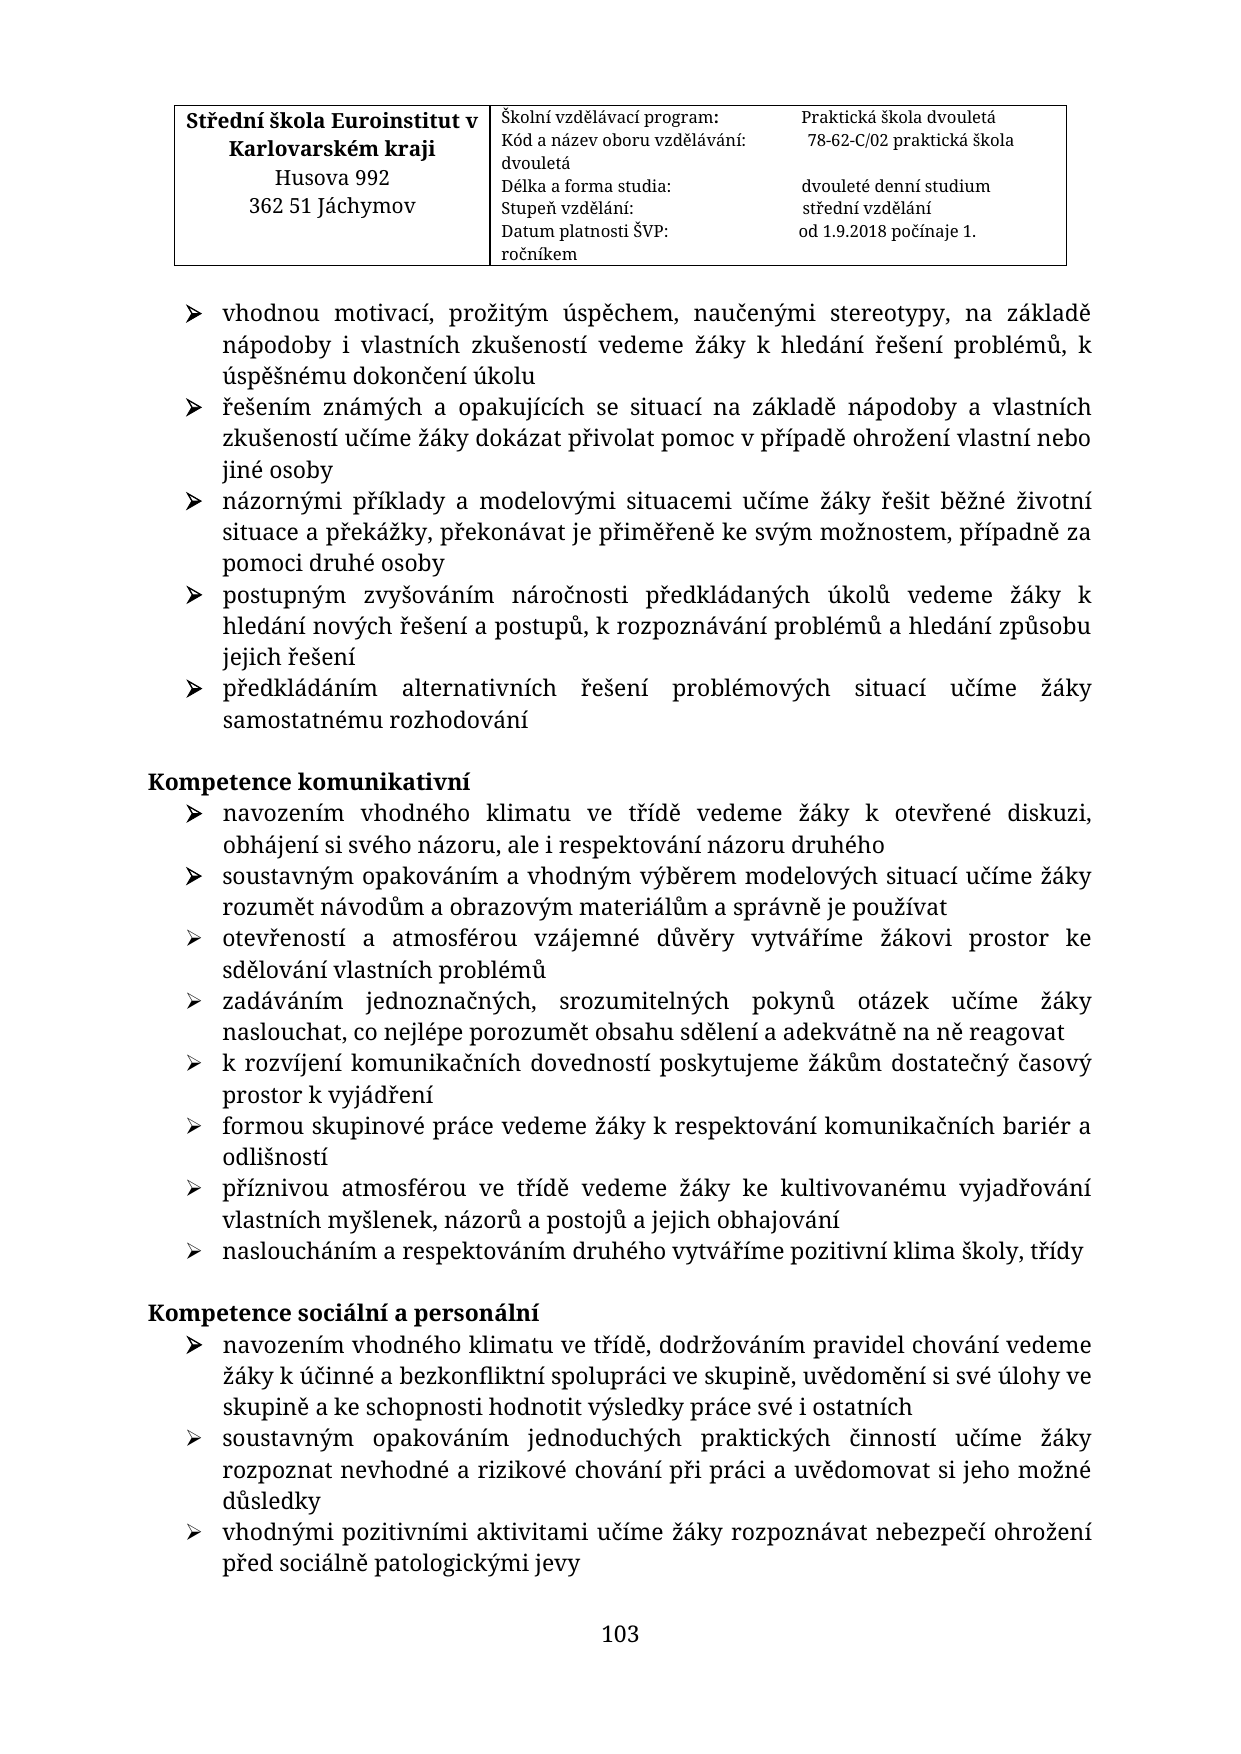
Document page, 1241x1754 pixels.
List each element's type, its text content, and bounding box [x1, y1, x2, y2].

text Kompetence komunikativní [148, 766, 1093, 797]
list vhodnou motivací, prožitým úspěchem, naučenými stereotypy, na základě nápodoby i vlastních zkušeností vedeme žáky k hledání řešení problémů, k úspěšnému dokončení úkolu [185, 297, 1093, 391]
list názornými příklady a modelovými situacemi učíme žáky řešit běžné životní situace a překážky, překonávat je přiměřeně ke svým možnostem, případně za pomoci druhé osoby [185, 485, 1093, 578]
list nasloucháním a respektováním druhého vytváříme pozitivní klima školy, třídy [185, 1235, 1093, 1266]
text Kompetence sociální a personální [148, 1297, 1093, 1328]
list soustavným opakováním jednoduchých praktických činností učíme žáky rozpoznat nevhodné a rizikové chování při práci a uvědomovat si jeho možné důsledky [185, 1422, 1093, 1516]
list zadáváním jednoznačných, srozumitelných pokynů otázek učíme žáky naslouchat, co nejlépe porozumět obsahu sdělení a adekvátně na ně reagovat [185, 985, 1093, 1047]
list navozením vhodného klimatu ve třídě vedeme žáky k otevřené diskuzi, obhájení si svého názoru, ale i respektování názoru druhého [185, 797, 1093, 860]
list soustavným opakováním a vhodným výběrem modelových situací učíme žáky rozumět návodům a obrazovým materiálům a správně je používat [185, 860, 1093, 922]
list postupným zvyšováním náročnosti předkládaných úkolů vedeme žáky k hledání nových řešení a postupů, k rozpoznávání problémů a hledání způsobu jejich řešení [185, 578, 1093, 672]
list příznivou atmosférou ve třídě vedeme žáky ke kultivovanému vyjadřování vlastních myšlenek, názorů a postojů a jejich obhajování [185, 1172, 1093, 1235]
list předkládáním alternativních řešení problémových situací učíme žáky samostatnému rozhodování [185, 672, 1093, 735]
list k rozvíjení komunikačních dovedností poskytujeme žákům dostatečný časový prostor k vyjádření [185, 1047, 1093, 1110]
list formou skupinové práce vedeme žáky k respektování komunikačních bariér a odlišností [185, 1110, 1093, 1172]
list otevřeností a atmosférou vzájemné důvěry vytváříme žákovi prostor ke sdělování vlastních problémů [185, 922, 1093, 985]
list vhodnými pozitivními aktivitami učíme žáky rozpoznávat nebezpečí ohrožení před sociálně patologickými jevy [185, 1516, 1093, 1578]
list navozením vhodného klimatu ve třídě, dodržováním pravidel chování vedeme žáky k účinné a bezkonfliktní spolupráci ve skupině, uvědomění si své úlohy ve skupině a ke schopnosti hodnotit výsledky práce své i ostatních [185, 1328, 1093, 1422]
list řešením známých a opakujících se situací na základě nápodoby a vlastních zkušeností učíme žáky dokázat přivolat pomoc v případě ohrožení vlastní nebo jiné osoby [185, 391, 1093, 485]
